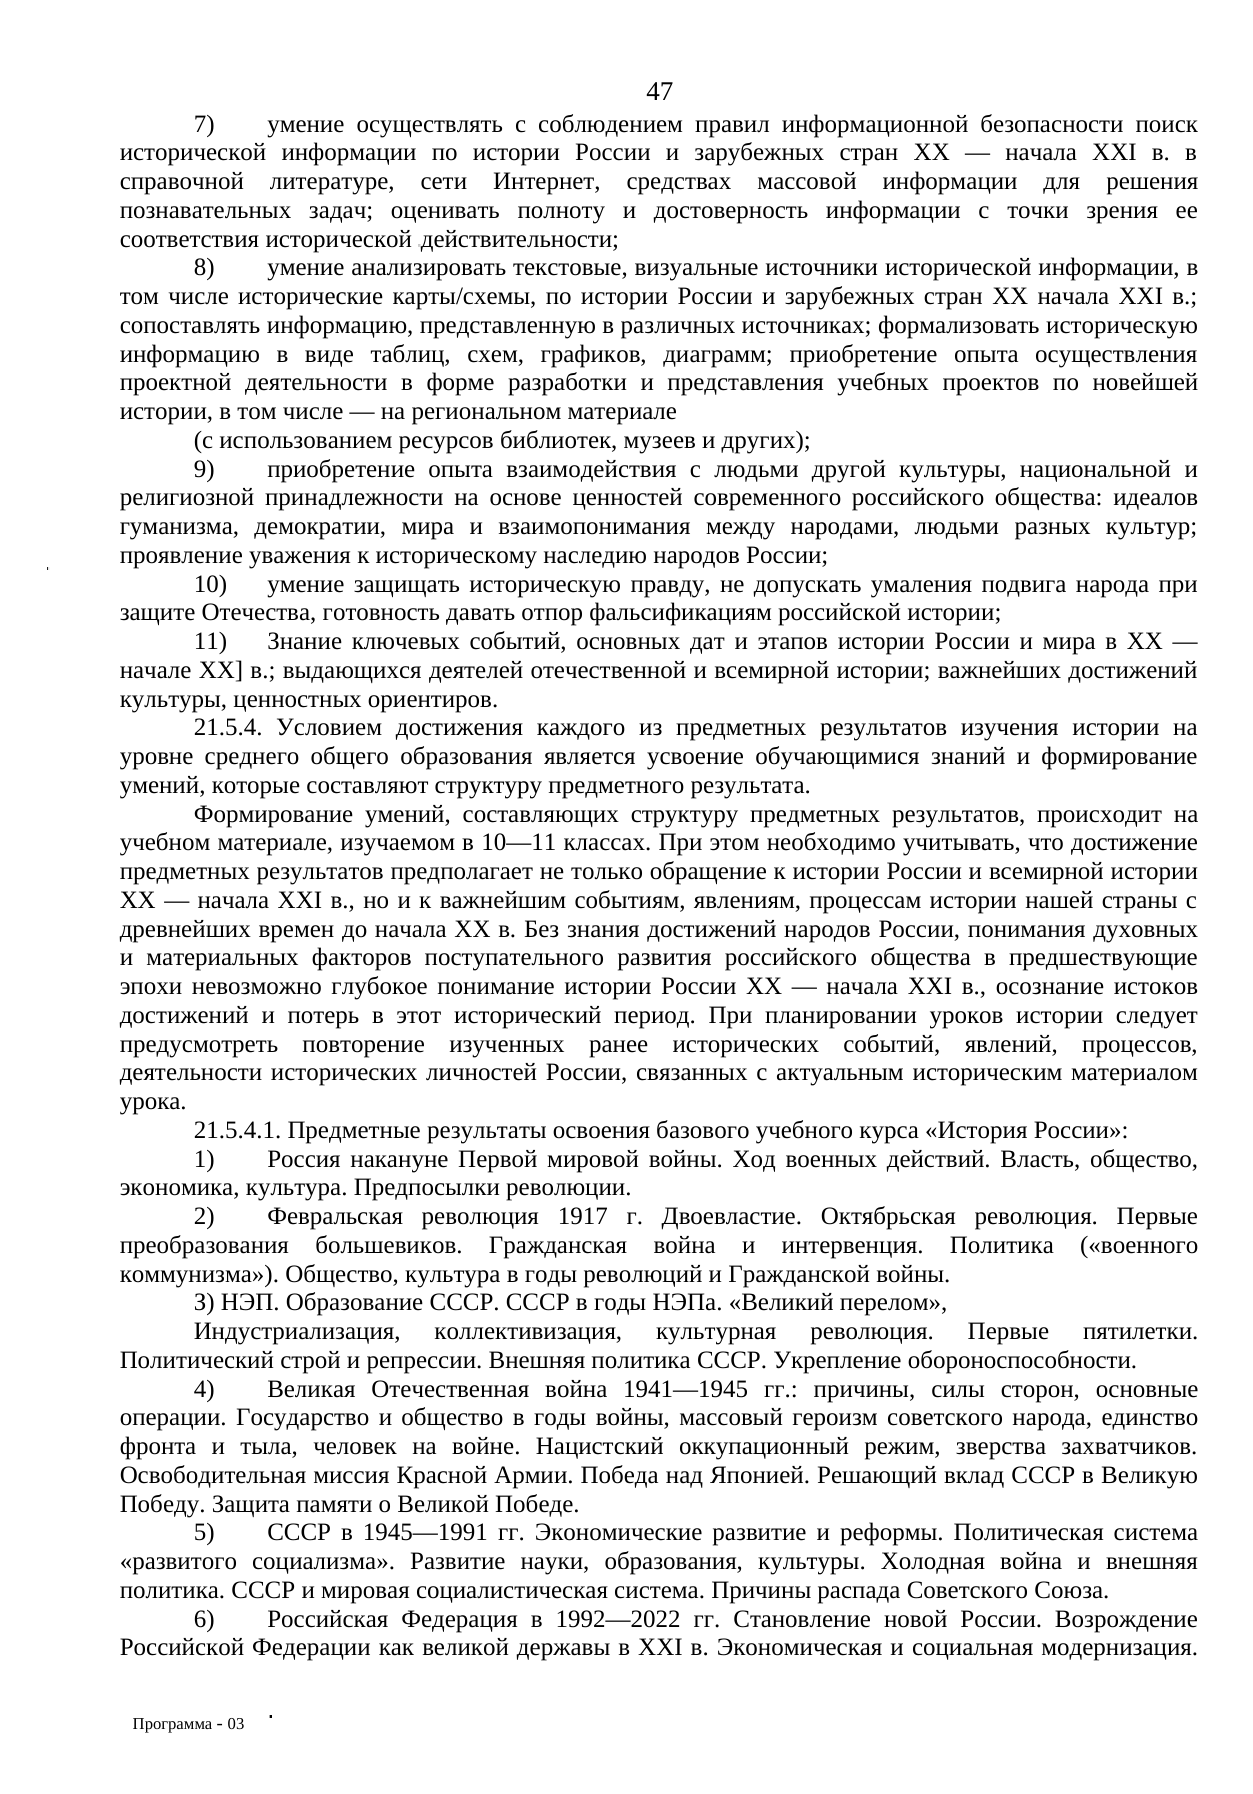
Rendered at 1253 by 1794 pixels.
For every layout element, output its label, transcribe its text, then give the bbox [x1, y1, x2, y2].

list приобретение опыта взаимодействия с людьми другой культуры, национальной и религиозной принадлежности на основе ценностей современного российского общества: идеалов гуманизма, демократии, мира и взаимопонимания между народами, людьми разных культур; проявление уважения к историческому наследию народов России; [119, 454, 1199, 569]
text Индустриализация, коллективизация, культурная революция. Первые пятилетки. Политический строй и репрессии. Внешняя политика СССР. Укрепление обороноспособности. [119, 1316, 1199, 1374]
list умение защищать историческую правду, не допускать умаления подвига народа при защите Отечества, готовность давать отпор фальсификациям российской истории; [119, 569, 1199, 626]
text 21.5.4.1. Предметные результаты освоения базового учебного курса «История России»: [119, 1115, 1199, 1144]
text (с использованием ресурсов библиотек, музеев и других); [119, 425, 1199, 454]
list Россия накануне Первой мировой войны. Ход военных действий. Власть, общество, экономика, культура. Предпосылки революции. [119, 1144, 1199, 1201]
text З) НЭП. Образование СССР. СССР в годы НЭПа. «Великий перелом», [119, 1287, 1199, 1316]
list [119, 1604, 1199, 1661]
text 21.5.4. Условием достижения каждого из предметных результатов изучения истории на уровне среднего общего образования является усвоение обучающимися знаний и формирование умений, которые составляют структуру предметного результата. [119, 712, 1199, 799]
list умение анализировать текстовые, визуальные источники исторической информации, в том числе исторические карты/схемы, по истории России и зарубежных стран ХХ начала XXI в.; сопоставлять информацию, представленную в различных источниках; формализовать историческую информацию в виде таблиц, схем, графиков, диаграмм; приобретение опыта осуществления проектной деятельности в форме разработки и представления учебных проектов по новейшей истории, в том числе — на региональном материале [119, 252, 1199, 425]
list СССР в 1945—1991 гг. Экономические развитие и реформы. Политическая система «развитого социализма». Развитие науки, образования, культуры. Холодная война и внешняя политика. СССР и мировая социалистическая система. Причины распада Советского Союза. [119, 1517, 1199, 1604]
list Февральская революция 1917 г. Двоевластие. Октябрьская революция. Первые преобразования большевиков. Гражданская война и интервенция. Политика («военного коммунизма»). Общество, культура в годы революций и Гражданской войны. [119, 1201, 1199, 1287]
list Знание ключевых событий, основных дат и этапов истории России и мира в ХХ — начале ХХ] в.; выдающихся деятелей отечественной и всемирной истории; важнейших достижений культуры, ценностных ориентиров. [119, 626, 1199, 712]
list умение осуществлять с соблюдением правил информационной безопасности поиск исторической информации по истории России и зарубежных стран ХХ — начала XXI в. в справочной литературе, сети Интернет, средствах массовой информации для решения познавательных задач; оценивать полноту и достоверность информации с точки зрения ее соответствия исторической действительности; [119, 109, 1199, 252]
list Великая Отечественная война 1941—1945 гг.: причины, силы сторон, основные операции. Государство и общество в годы войны, массовый героизм советского народа, единство фронта и тыла, человек на войне. Нацистский оккупационный режим, зверства захватчиков. Освободительная миссия Красной Армии. Победа над Японией. Решающий вклад СССР в Великую Победу. Защита памяти о Великой Победе. [119, 1374, 1199, 1517]
text Формирование умений, составляющих структуру предметных результатов, происходит на учебном материале, изучаемом в 10—11 классах. При этом необходимо учитывать, что достижение предметных результатов предполагает не только обращение к истории России и всемирной истории ХХ — начала XXI в., но и к важнейшим событиям, явлениям, процессам истории нашей страны с древнейших времен до начала ХХ в. Без знания достижений народов России, понимания духовных и материальных факторов поступательного развития российского общества в предшествующие эпохи невозможно глубокое понимание истории России ХХ — начала XXI в., осознание истоков достижений и потерь в этот исторический период. При планировании уроков истории следует предусмотреть повторение изученных ранее исторических событий, явлений, процессов, деятельности исторических личностей России, связанных с актуальным историческим материалом урока. [119, 799, 1199, 1115]
